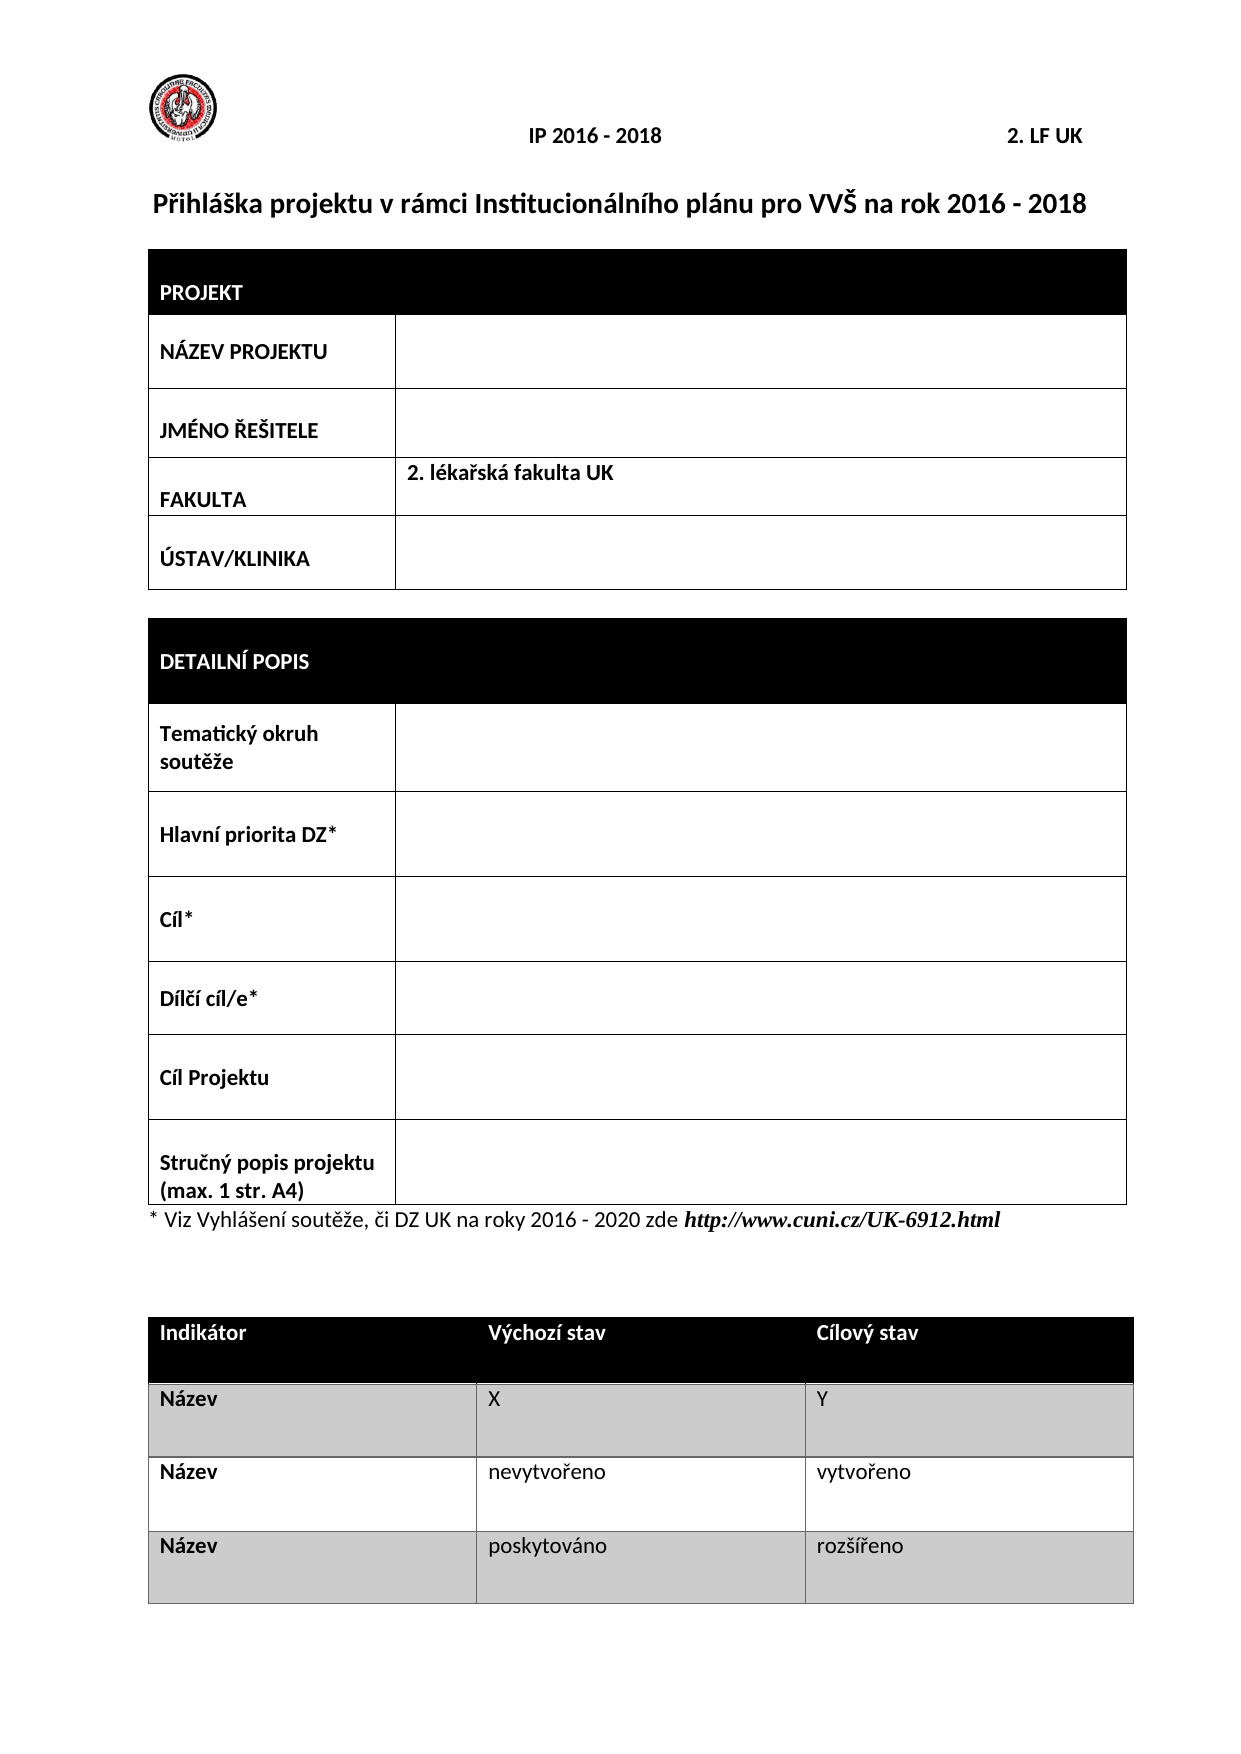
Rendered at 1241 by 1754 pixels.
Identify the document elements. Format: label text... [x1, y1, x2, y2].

table_cell Tematický okruh soutěže [149, 704, 395, 791]
table_cell rozšířeno [806, 1532, 1133, 1603]
text * Viz Vyhlášení soutěže, či DZ UK na roky 2016 - 2020 zde http://www.cuni.cz/UK-6912.html [148, 1205, 1092, 1233]
table_cell [396, 962, 1126, 1034]
table_cell [396, 704, 1126, 791]
table_cell Název [149, 1532, 476, 1603]
table_header Cílový stav [806, 1318, 1133, 1383]
table_cell nevytvořeno [477, 1458, 805, 1531]
table_cell Cíl* [149, 877, 395, 961]
table_cell 2. lékařská fakulta UK [396, 458, 1126, 515]
table_header Výchozí stav [477, 1318, 805, 1383]
table_cell [396, 315, 1126, 387]
table_cell [396, 389, 1126, 457]
table_cell Dílčí cíl/e* [149, 962, 395, 1034]
table_header [396, 619, 1126, 703]
picture [147, 73, 218, 144]
table_cell Název [149, 1458, 476, 1531]
table_cell Stručný popis projektu (max. 1 str. A4) [149, 1120, 395, 1204]
table_cell FAKULTA [149, 458, 395, 515]
table_cell [396, 1035, 1126, 1119]
table_cell poskytováno [477, 1532, 805, 1603]
table_cell [396, 1120, 1126, 1204]
table_cell ÚSTAV/KLINIKA [149, 516, 395, 589]
table_cell NÁZEV PROJEKTU [149, 315, 395, 387]
table_header DETAILNÍ POPIS [149, 619, 395, 703]
table_cell Y [806, 1385, 1133, 1456]
text Přihláška projektu v rámci Institucionálního plánu pro VVŠ na rok 2016 - 2018 [148, 185, 1092, 221]
table_cell Hlavní priorita DZ* [149, 792, 395, 876]
table_cell [396, 877, 1126, 961]
table_cell Cíl Projektu [149, 1035, 395, 1119]
table_header [396, 250, 1126, 314]
table_cell [396, 792, 1126, 876]
table_cell X [477, 1385, 805, 1456]
table_cell vytvořeno [806, 1458, 1133, 1531]
table_cell JMÉNO ŘEŠITELE [149, 389, 395, 457]
table_header PROJEKT [149, 250, 395, 314]
table_cell [396, 516, 1126, 589]
table_cell Název [149, 1385, 476, 1456]
table_header Indikátor [149, 1318, 476, 1383]
